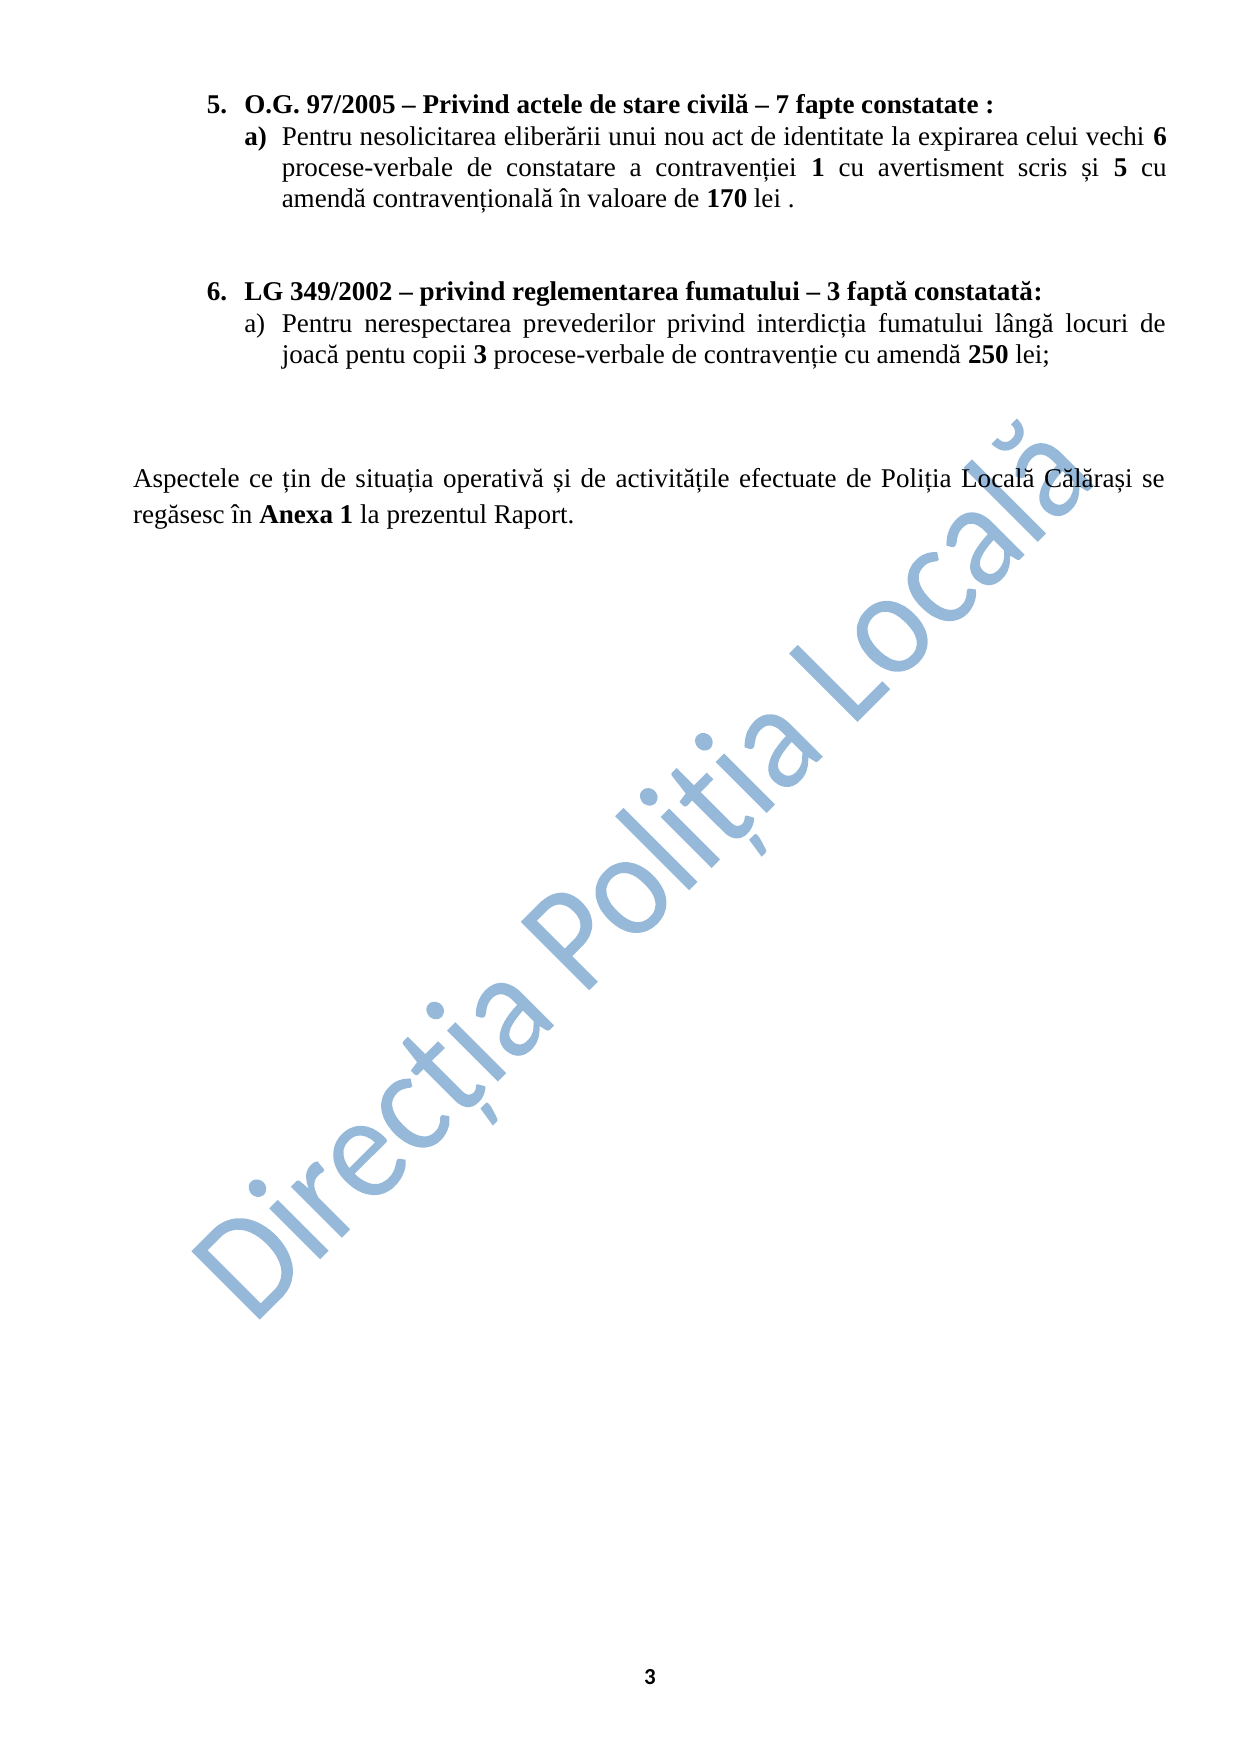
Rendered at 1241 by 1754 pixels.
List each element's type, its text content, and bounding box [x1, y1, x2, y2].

list Pentru nerespectarea prevederilor privind interdicția fumatului lângă locuri de joacă pentu copii 3 procese-verbale de contravenție cu amendă 250 lei; [244, 307, 1167, 369]
text Aspectele ce țin de situația operativă și de activitățile efectuate de Poliția Locală Călărași se regăsesc în Anexa 1 la prezentul Raport. [133, 462, 1167, 529]
list LG 349/2002 – privind reglementarea fumatului – 3 faptă constatată: [207, 276, 1167, 307]
list Pentru nesolicitarea eliberării unui nou act de identitate la expirarea celui vechi 6 procese-verbale de constatare a contravenției 1 cu avertisment scris și 5 cu amendă contravențională în valoare de 170 lei . [244, 120, 1167, 213]
list O.G. 97/2005 – Privind actele de stare civilă – 7 fapte constatate : [207, 89, 1167, 120]
